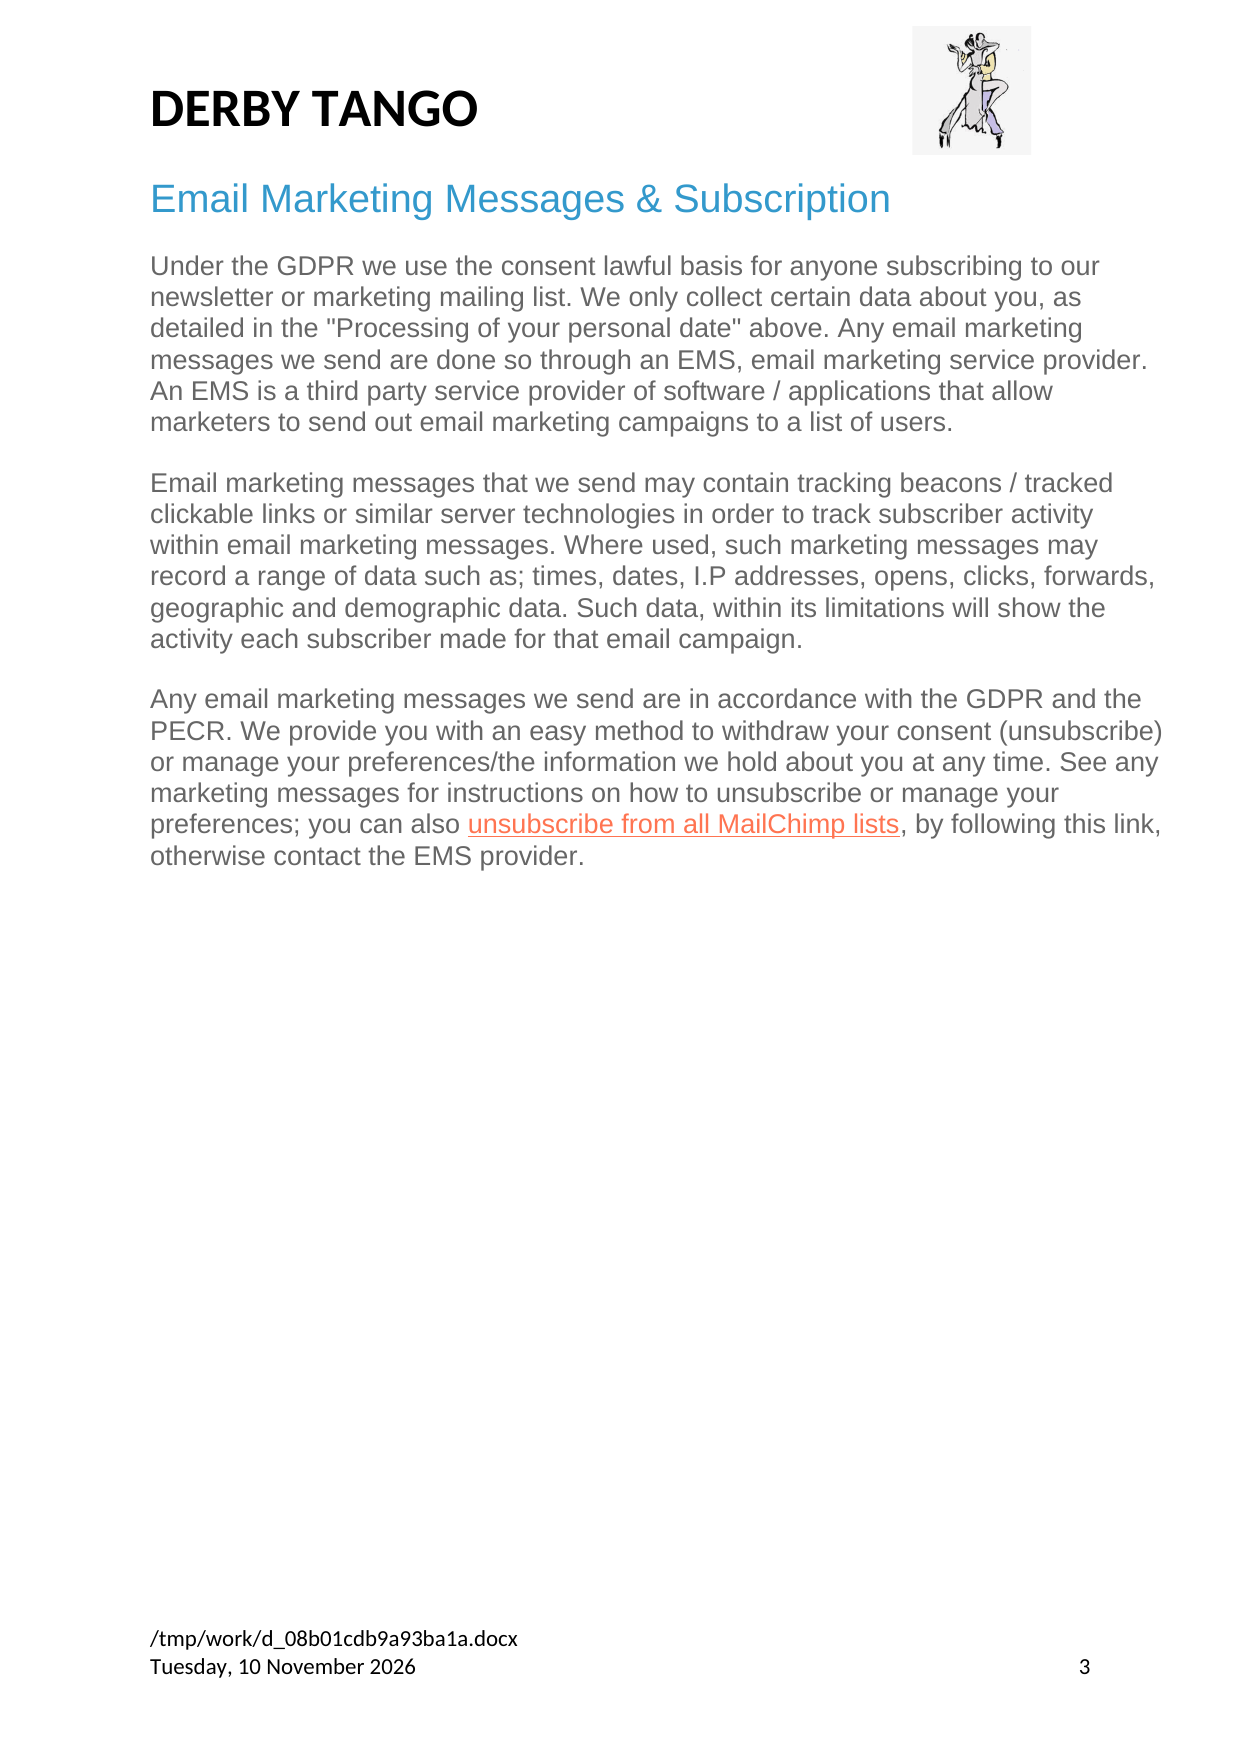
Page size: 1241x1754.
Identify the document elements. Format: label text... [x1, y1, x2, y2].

text Email marketing messages that we send may contain tracking beacons / tracked clickable links or similar server technologies in order to track subscriber activity within email marketing messages. Where used, such marketing messages may record a range of data such as; times, dates, I.P addresses, opens, clicks, forwards, geographic and demographic data. Such data, within its limitations will show the activity each subscriber made for that email campaign. [150, 467, 1167, 654]
picture [912, 26, 1032, 155]
text Email Marketing Messages & Subscription [150, 168, 1167, 221]
text Under the GDPR we use the consent lawful basis for anyone subscribing to our newsletter or marketing mailing list. We only collect certain data about you, as detailed in the "Processing of your personal date" above. Any email marketing messages we send are done so through an EMS, email marketing service provider. An EMS is a third party service provider of software / applications that allow marketers to send out email marketing campaigns to a list of users. [150, 250, 1167, 437]
text Any email marketing messages we send are in accordance with the GDPR and the PECR. We provide you with an easy method to withdraw your consent (unsubscribe) or manage your preferences/the information we hold about you at any time. See any marketing messages for instructions on how to unsubscribe or manage your preferences; you can also unsubscribe from all MailChimp lists, by following this link, otherwise contact the EMS provider. [150, 683, 1167, 871]
